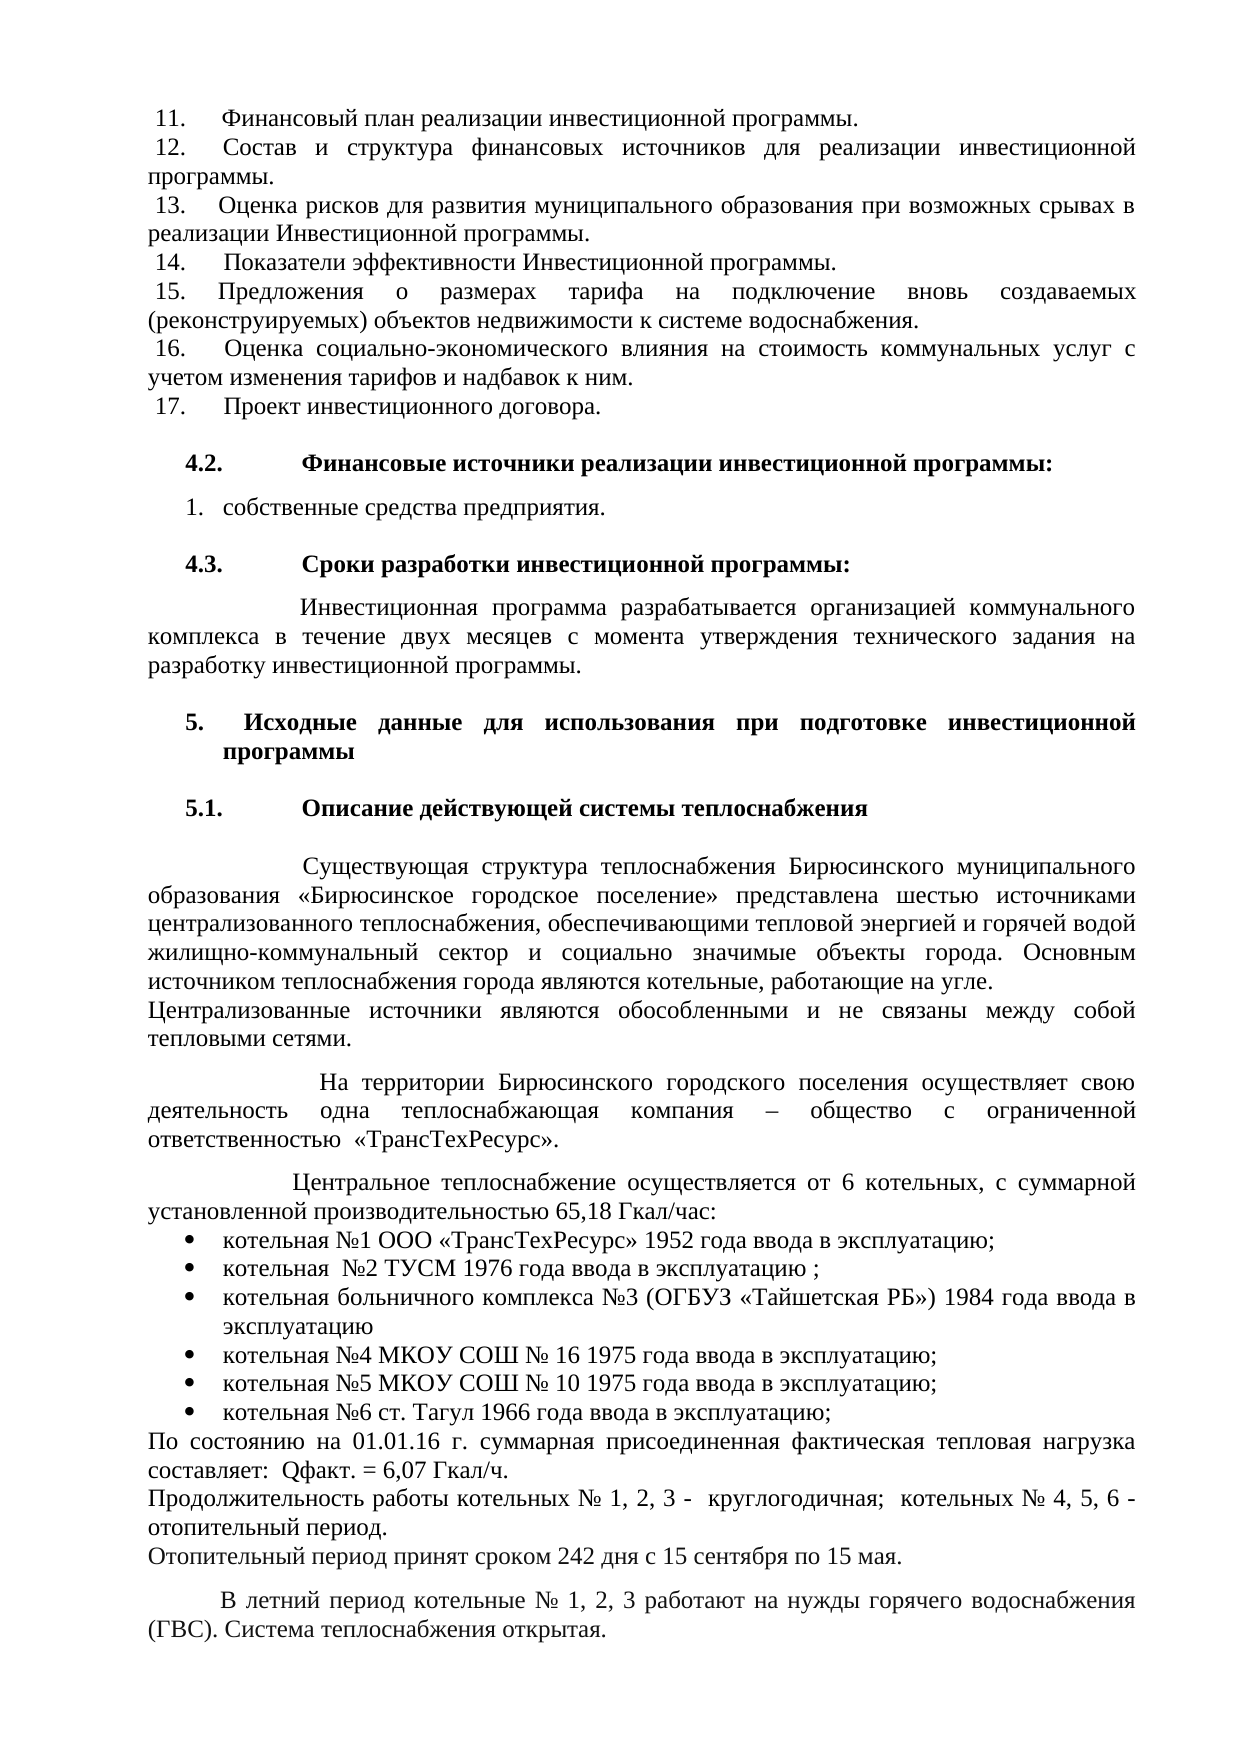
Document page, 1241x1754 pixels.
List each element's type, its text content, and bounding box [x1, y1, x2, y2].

list Сроки разработки инвестиционной программы: [185, 549, 1137, 578]
text 15. Предложения о размерах тарифа на подключение вновь создаваемых (реконструируемых) объектов недвижимости к системе водоснабжения. [148, 276, 1137, 333]
list котельная №4 МКОУ СОШ № 16 1975 года ввода в эксплуатацию; [185, 1340, 1137, 1368]
text 17. Проект инвестиционного договора. [148, 391, 1137, 420]
text 14. Показатели эффективности Инвестиционной программы. [148, 247, 1137, 276]
text Отопительный период принят сроком 242 дня с 15 сентября по 15 мая. [148, 1541, 1137, 1570]
list Финансовый план реализации инвестиционной программы. [148, 103, 1137, 132]
list Описание действующей системы теплоснабжения [185, 793, 1137, 822]
text Продолжительность работы котельных № 1, 2, 3 - круглогодичная; котельных № 4, 5, 6 - отопительный период. [148, 1483, 1137, 1541]
list котельная №6 ст. Тагул 1966 года ввода в эксплуатацию; [185, 1397, 1137, 1426]
list Исходные данные для использования при подготовке инвестиционной программы [185, 707, 1137, 765]
list котельная №5 МКОУ СОШ № 10 1975 года ввода в эксплуатацию; [185, 1368, 1137, 1397]
text На территории Бирюсинского городского поселения осуществляет свою деятельность одна теплоснабжающая компания – общество с ограниченной ответственностью «ТрансТехРесурс». [148, 1067, 1137, 1153]
text 13. Оценка рисков для развития муниципального образования при возможных срывах в реализации Инвестиционной программы. [148, 190, 1137, 247]
text В летний период котельные № 1, 2, 3 работают на нужды горячего водоснабжения (ГВС). Система теплоснабжения открытая. [148, 1585, 1137, 1643]
list котельная больничного комплекса №3 (ОГБУЗ «Тайшетская РБ») 1984 года ввода в эксплуатацию [185, 1282, 1137, 1340]
text Существующая структура теплоснабжения Бирюсинского муниципального образования «Бирюсинское городское поселение» представлена шестью источниками централизованного теплоснабжения, обеспечивающими тепловой энергией и горячей водой жилищно-коммунальный сектор и социально значимые объекты города. Основным источником теплоснабжения города являются котельные, работающие на угле. [148, 851, 1137, 995]
text Центральное теплоснабжение осуществляется от 6 котельных, с суммарной установленной производительностью 65,18 Гкал/час: [148, 1167, 1137, 1225]
list Финансовые источники реализации инвестиционной программы: [185, 448, 1137, 477]
list собственные средства предприятия. [185, 492, 1137, 520]
text По состоянию на 01.01.16 г. суммарная присоединенная фактическая тепловая нагрузка составляет: Qфакт. = 6,07 Гкал/ч. [148, 1426, 1137, 1483]
text 12. Состав и структура финансовых источников для реализации инвестиционной программы. [148, 132, 1137, 190]
text Централизованные источники являются обособленными и не связаны между собой тепловыми сетями. [148, 995, 1137, 1052]
list котельная №1 ООО «ТрансТехРесурс» 1952 года ввода в эксплуатацию; [185, 1225, 1137, 1253]
text Инвестиционная программа разрабатывается организацией коммунального комплекса в течение двух месяцев с момента утверждения технического задания на разработку инвестиционной программы. [148, 592, 1137, 678]
list котельная №2 ТУСМ 1976 года ввода в эксплуатацию ; [185, 1253, 1137, 1282]
text 16. Оценка социально-экономического влияния на стоимость коммунальных услуг с учетом изменения тарифов и надбавок к ним. [148, 333, 1137, 391]
